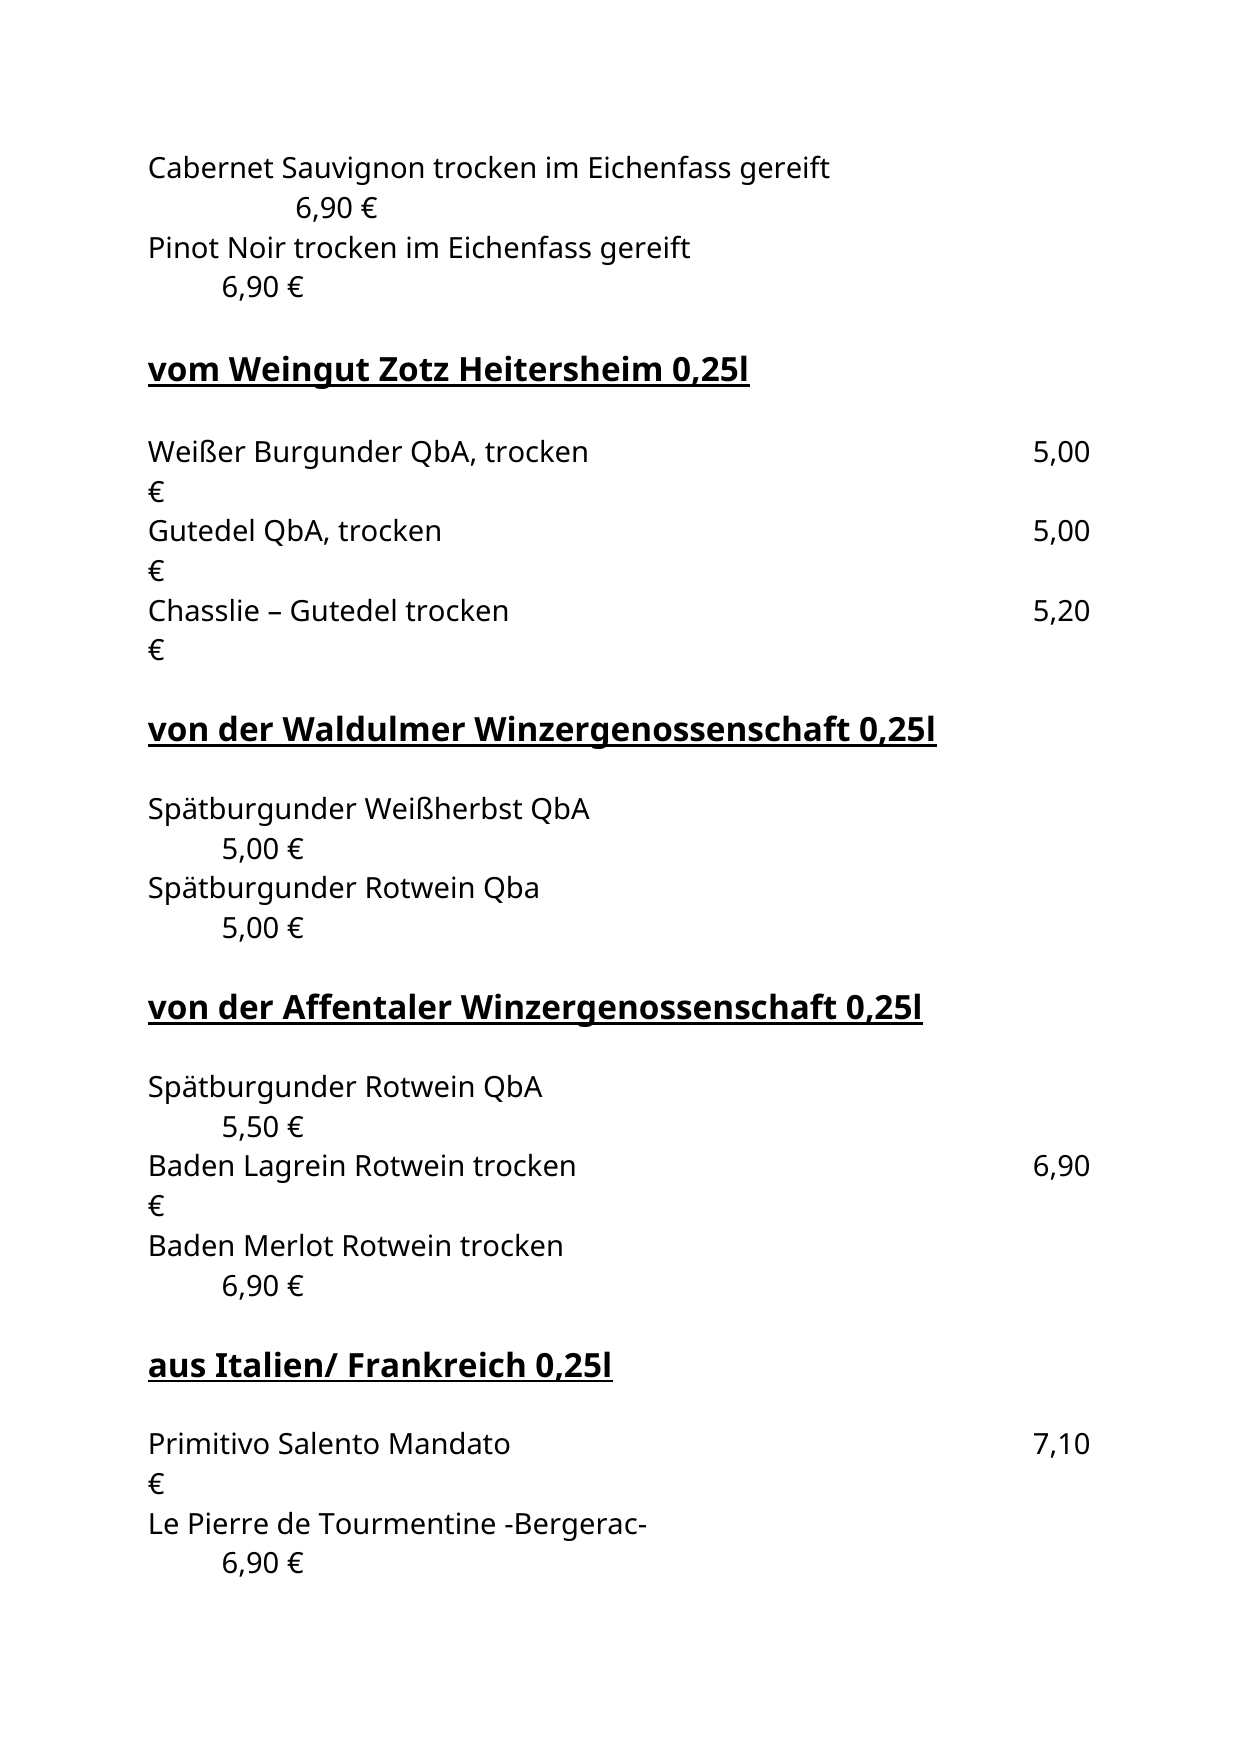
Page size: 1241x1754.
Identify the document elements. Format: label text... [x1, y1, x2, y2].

text Spätburgunder Rotwein Qba 5,00 € [148, 868, 1093, 947]
text Baden Lagrein Rotwein trocken 6,90 € [148, 1146, 1093, 1225]
text von der Waldulmer Winzergenossenschaft 0,25l [148, 706, 1093, 752]
text Primitivo Salento Mandato 7,10 € [148, 1424, 1093, 1503]
text Spätburgunder Rotwein QbA 5,50 € [148, 1066, 1093, 1146]
text vom Weingut Zotz Heitersheim 0,25l [148, 346, 1093, 391]
text von der Affentaler Winzergenossenschaft 0,25l [148, 984, 1093, 1029]
text Cabernet Sauvignon trocken im Eichenfass gereift 6,90 € [148, 148, 1093, 227]
text Baden Merlot Rotwein trocken 6,90 € [148, 1225, 1093, 1304]
text Spätburgunder Weißherbst QbA 5,00 € [148, 788, 1093, 868]
text Chasslie – Gutedel trocken 5,20 € [148, 590, 1093, 669]
text Gutedel QbA, trocken 5,00 € [148, 511, 1093, 590]
text Le Pierre de Tourmentine -Bergerac- 6,90 € [148, 1503, 1093, 1582]
text Weißer Burgunder QbA, trocken 5,00 € [148, 431, 1093, 511]
text Pinot Noir trocken im Eichenfass gereift 6,90 € [148, 227, 1093, 306]
text aus Italien/ Frankreich 0,25l [148, 1341, 1093, 1387]
